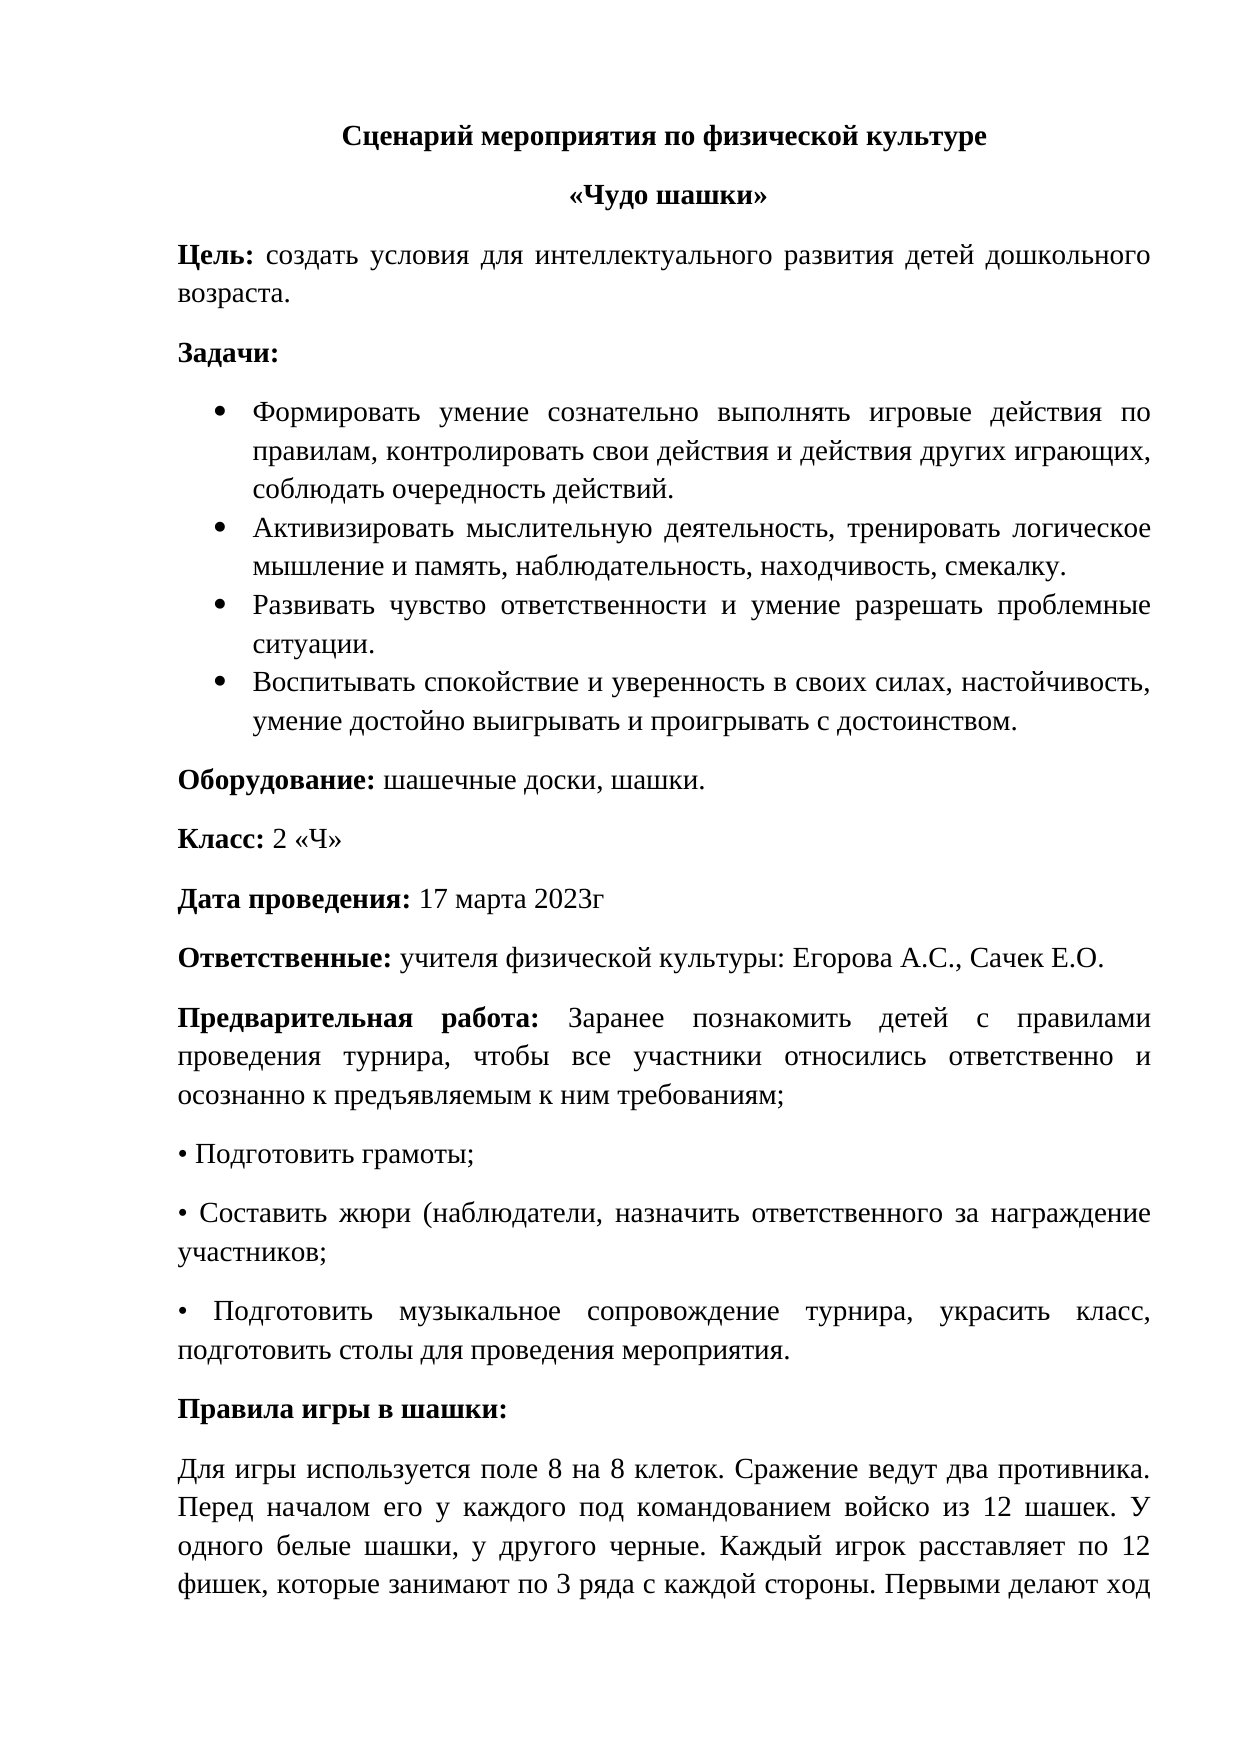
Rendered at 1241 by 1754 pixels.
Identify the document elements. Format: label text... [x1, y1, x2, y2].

text • Подготовить грамоты; [177, 1136, 1152, 1170]
text Правила игры в шашки: [177, 1391, 1152, 1425]
text • Составить жюри (наблюдатели, назначить ответственного за награждение участников; [177, 1196, 1152, 1268]
text Ответственные: учителя физической культуры: Егорова А.С., Сачек Е.О. [177, 940, 1152, 974]
list Развивать чувство ответственности и умение разрешать проблемные ситуации. [215, 587, 1152, 659]
text • Подготовить музыкальное сопровождение турнира, украсить класс, подготовить столы для проведения мероприятия. [177, 1293, 1152, 1366]
text Предварительная работа: Заранее познакомить детей с правилами проведения турнира, чтобы все участники относились ответственно и осознанно к предъявляемым к ним требованиям; [177, 1000, 1152, 1110]
text Задачи: [177, 335, 1152, 368]
text Класс: 2 «Ч» [177, 822, 1152, 855]
list Воспитывать спокойствие и уверенность в своих силах, настойчивость, умение достойно выигрывать и проигрывать с достоинством. [215, 664, 1152, 736]
text Сценарий мероприятия по физической культуре [177, 118, 1152, 152]
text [177, 1451, 1152, 1600]
list Активизировать мыслительную деятельность, тренировать логическое мышление и память, наблюдательность, находчивость, смекалку. [215, 510, 1152, 582]
text «Чудо шашки» [177, 177, 1152, 211]
text Дата проведения: 17 марта 2023г [177, 881, 1152, 914]
list Формировать умение сознательно выполнять игровые действия по правилам, контролировать свои действия и действия других играющих, соблюдать очередность действий. [215, 394, 1152, 505]
text Цель: создать условия для интеллектуального развития детей дошкольного возраста. [177, 237, 1152, 309]
text Оборудование: шашечные доски, шашки. [177, 762, 1152, 796]
